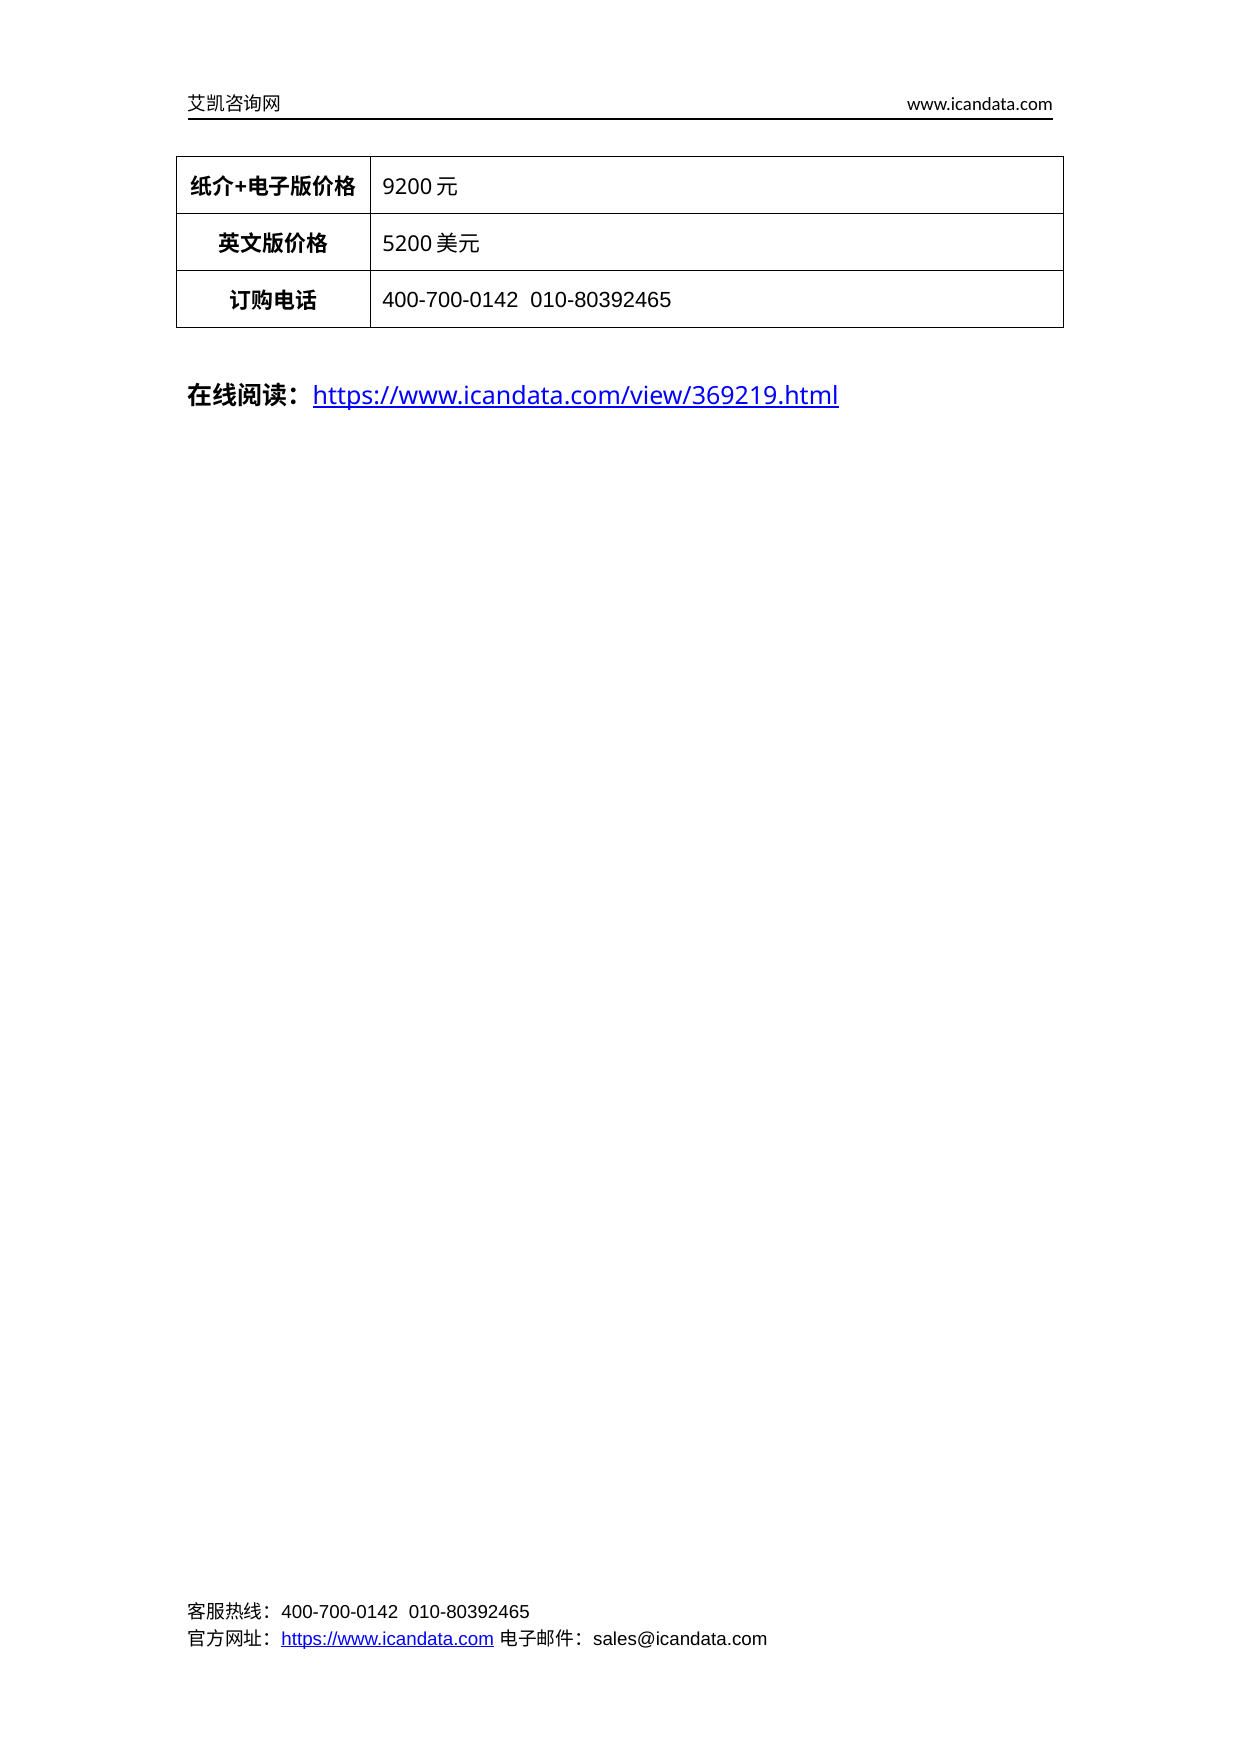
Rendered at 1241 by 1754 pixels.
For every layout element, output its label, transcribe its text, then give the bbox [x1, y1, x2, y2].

table_cell 英文版价格 [177, 214, 370, 270]
table_cell 订购电话 [177, 271, 370, 327]
table_cell 9200元 [371, 157, 1063, 213]
text 在线阅读：https://www.icandata.com/view/369219.html [187, 361, 1053, 426]
table_cell 5200美元 [371, 214, 1063, 270]
table_cell 400-700-0142 010-80392465 [371, 271, 1063, 327]
table_cell 纸介+电子版价格 [177, 157, 370, 213]
